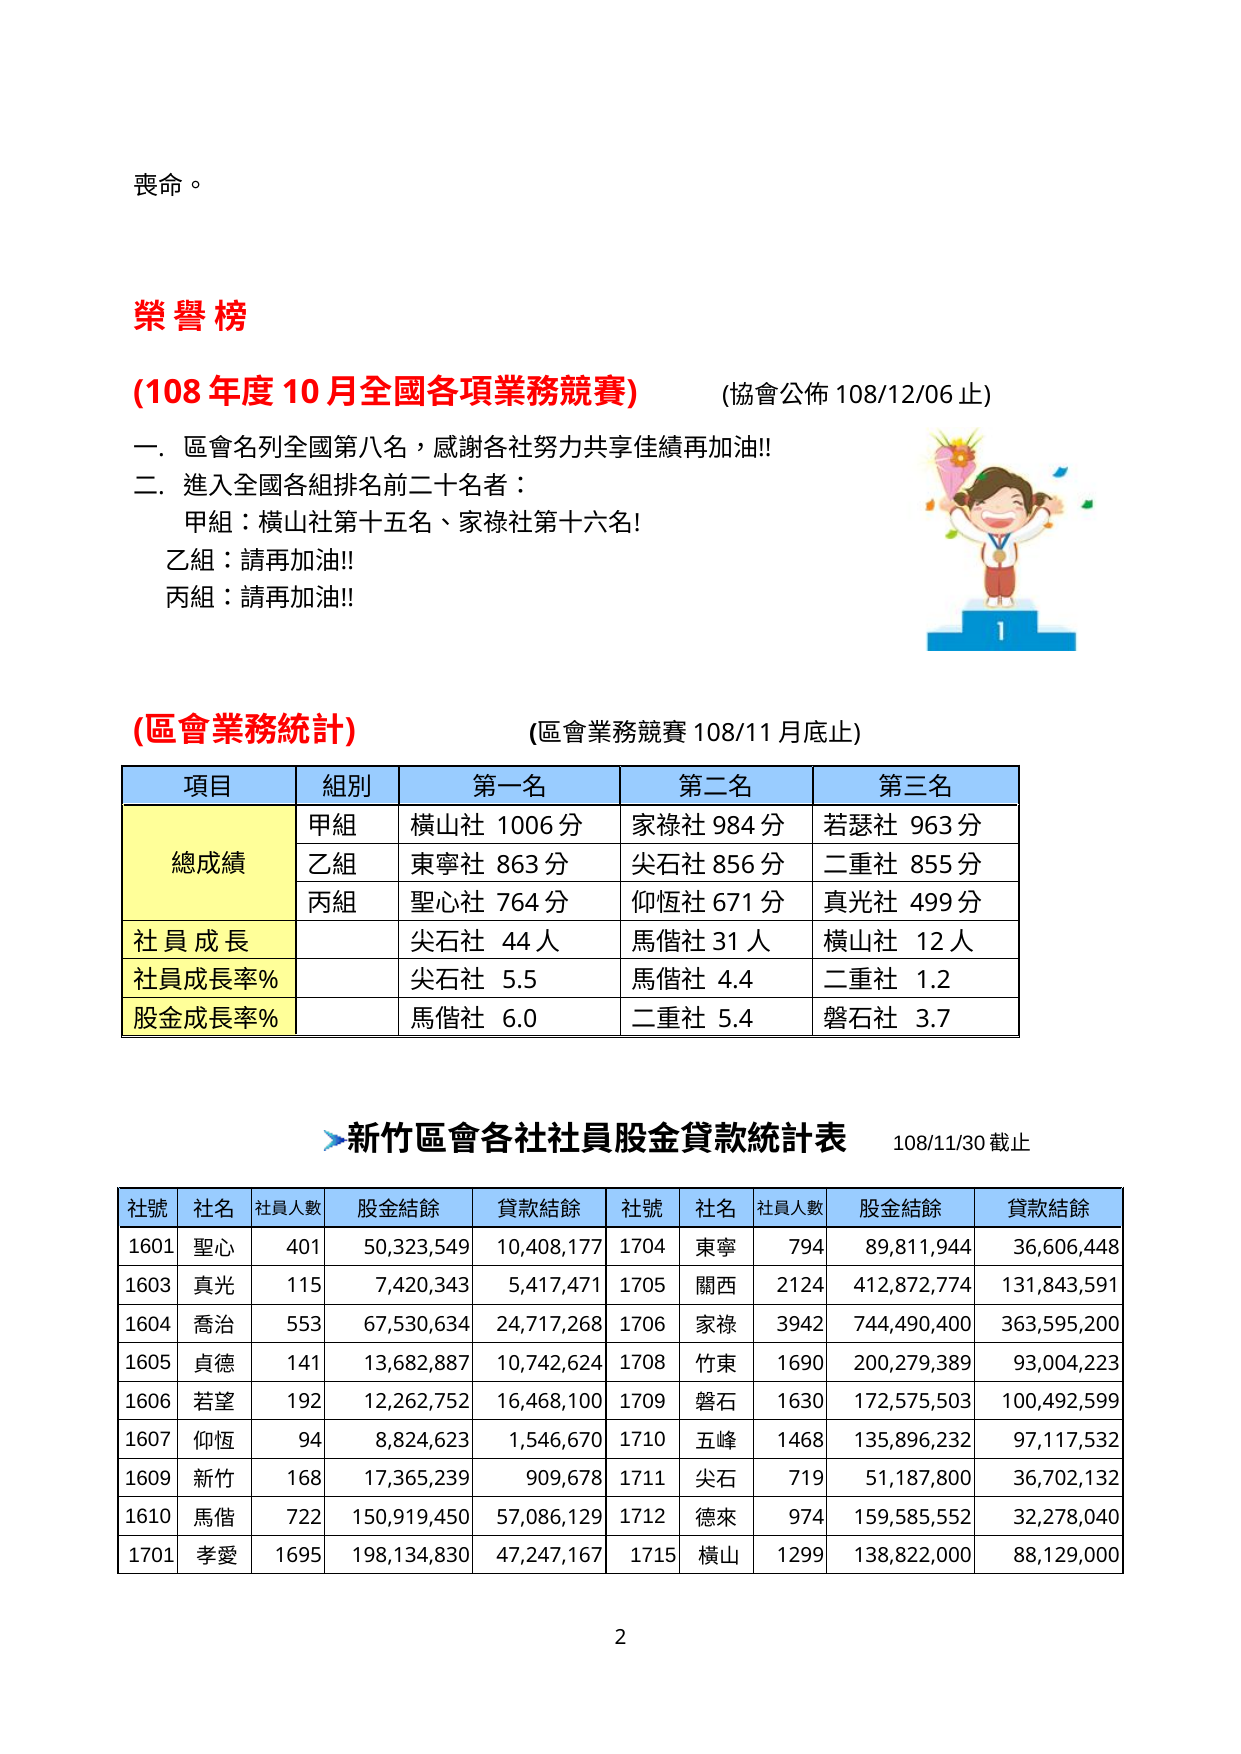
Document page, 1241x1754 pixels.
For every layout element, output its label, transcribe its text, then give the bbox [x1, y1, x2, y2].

text 甲組：橫山社第十五名、家祿社第十六名! [164, 502, 889, 539]
table_cell 家祿社 984分 [621, 806, 812, 843]
table_cell 社 員 成 長 [123, 921, 295, 958]
picture [323, 1130, 348, 1151]
table_cell 5,417,471 [473, 1266, 605, 1303]
table_cell 36,606,448 [975, 1226, 1122, 1265]
table_cell [178, 1497, 251, 1535]
table_cell 200,279,389 [827, 1343, 974, 1381]
table_cell [178, 1382, 251, 1419]
table_cell 13,682,887 [325, 1343, 472, 1381]
table_cell 喬治 [178, 1305, 251, 1342]
table_cell 94 [252, 1420, 324, 1458]
table_cell 135,896,232 [827, 1420, 974, 1458]
table_cell 貞德 [178, 1343, 251, 1381]
text 喪命。 [133, 164, 1107, 202]
table_cell 1712 [607, 1497, 679, 1535]
table_cell 1606 [119, 1382, 177, 1419]
table_cell 新竹 [178, 1459, 251, 1496]
table_cell 10,742,624 [473, 1343, 605, 1381]
table_cell 50,323,549 [325, 1228, 472, 1265]
table_cell 36,702,132 [975, 1459, 1122, 1496]
table_cell 二重社 1.2 [813, 959, 1018, 997]
table_cell 719 [754, 1459, 826, 1496]
table_cell 722 [252, 1497, 324, 1535]
table_cell 乙組 [297, 844, 398, 881]
table_cell [680, 1228, 753, 1265]
table_cell [297, 959, 398, 997]
table_cell 1711 [607, 1459, 679, 1496]
table_cell 1704 [607, 1228, 679, 1265]
table_cell 1601 [119, 1226, 177, 1265]
table_cell [178, 1266, 251, 1303]
table_cell 363,595,200 [975, 1305, 1122, 1342]
table_cell 甲組 [297, 806, 398, 843]
table_cell 16,468,100 [473, 1382, 605, 1419]
table_cell 198,134,830 [325, 1536, 472, 1573]
table_cell 7,420,343 [325, 1266, 472, 1303]
table_cell 社員人數 [754, 1189, 826, 1226]
table_cell 馬偕社 31人 [621, 921, 812, 958]
table_cell 794 [754, 1228, 826, 1265]
text 丙組：請再加油!! [133, 577, 889, 614]
table_cell 社名 [680, 1189, 753, 1226]
table_cell 192 [252, 1382, 324, 1419]
table_cell 家祿 [680, 1305, 753, 1342]
table_cell 10,408,177 [473, 1228, 605, 1265]
table_cell 57,086,129 [473, 1497, 605, 1535]
table_cell 32,278,040 [975, 1497, 1122, 1535]
table_cell 貸款結餘 [473, 1189, 605, 1226]
table_cell 1604 [119, 1305, 177, 1342]
table_cell 8,824,623 [325, 1420, 472, 1458]
table_header 第三名 [814, 767, 1018, 803]
table_cell 172,575,503 [827, 1382, 974, 1419]
table_cell 100,492,599 [975, 1382, 1122, 1419]
table_cell 115 [252, 1266, 324, 1303]
table_cell 97,117,532 [975, 1420, 1122, 1458]
table_cell 貸款結餘 [975, 1188, 1122, 1226]
table_cell 仰恆 [178, 1420, 251, 1458]
table_cell 磐石社 3.7 [813, 998, 1018, 1035]
table_cell 總成績 [123, 806, 295, 920]
text (區會業務統計) (區會業務競賽108/11月底止) [133, 689, 1107, 764]
table_cell 關西 [680, 1266, 753, 1303]
table_cell 412,872,774 [827, 1266, 974, 1303]
list 區會名列全國第八名，感謝各社努力共享佳績再加油!! [133, 427, 889, 464]
table_cell 3942 [754, 1305, 826, 1342]
table_cell 1706 [607, 1305, 679, 1342]
table_cell 1709 [607, 1382, 679, 1419]
table_cell 聖心社 764分 [399, 882, 620, 920]
table_cell 24,717,268 [473, 1305, 605, 1342]
table_cell 1,546,670 [473, 1420, 605, 1458]
table_cell 尖石社 44人 [399, 921, 620, 958]
text (108年度10月全國各項業務競賽) (協會公佈108/12/06止) [133, 352, 1107, 427]
table_cell 1708 [607, 1343, 679, 1381]
table_cell 橫山社 1006分 [399, 806, 620, 843]
table_cell 社員人數 [252, 1189, 324, 1226]
table_cell 2124 [754, 1266, 826, 1303]
table_cell 159,585,552 [827, 1497, 974, 1535]
table_cell 若瑟社 963分 [813, 804, 1018, 843]
table_header 組別 [297, 767, 398, 803]
table_cell 401 [252, 1228, 324, 1265]
table_cell 馬偕社 6.0 [399, 998, 620, 1035]
table_cell 1468 [754, 1420, 826, 1458]
table_cell 168 [252, 1459, 324, 1496]
text 乙組：請再加油!! [133, 539, 889, 577]
table_cell 橫山社 12人 [813, 921, 1018, 958]
table_cell 仰恆社 671分 [621, 882, 812, 920]
table_cell 二重社 5.4 [621, 998, 812, 1035]
table_cell 二重社 855分 [813, 844, 1018, 881]
table_cell 553 [252, 1305, 324, 1342]
table_cell 1299 [754, 1536, 826, 1573]
table_cell 1705 [607, 1266, 679, 1303]
table_cell 88,129,000 [975, 1536, 1122, 1573]
table_cell 1701 [119, 1536, 177, 1573]
table_cell 1715 [607, 1536, 679, 1573]
table_cell 12,262,752 [325, 1382, 472, 1419]
table_cell 1603 [119, 1266, 177, 1303]
list 進入全國各組排名前二十名者： [133, 464, 889, 502]
table_cell 社名 [178, 1189, 251, 1226]
table_cell [296, 998, 398, 1035]
table_cell 1695 [252, 1536, 324, 1573]
table_cell 67,530,634 [325, 1305, 472, 1342]
table_cell 孝愛 [178, 1536, 251, 1573]
table_cell 丙組 [297, 882, 398, 920]
table_cell 尖石社 856分 [621, 844, 812, 881]
table_cell 17,365,239 [325, 1459, 472, 1496]
table_cell 股金結餘 [827, 1189, 974, 1226]
table_cell 1690 [754, 1343, 826, 1381]
table_cell 93,004,223 [975, 1343, 1122, 1381]
table_header 項目 [123, 767, 295, 803]
picture [998, 620, 1005, 641]
table_cell 744,490,400 [827, 1305, 974, 1342]
table_cell 德來 [680, 1497, 753, 1535]
table_cell 909,678 [473, 1459, 605, 1496]
table_header 第二名 [621, 767, 812, 803]
picture [889, 427, 1111, 649]
table_cell [297, 921, 398, 958]
table_cell 真光社 499分 [813, 882, 1018, 920]
table_cell 89,811,944 [827, 1228, 974, 1265]
table_cell 橫山 [680, 1536, 753, 1573]
table_cell 141 [252, 1343, 324, 1381]
table_cell 社號 [119, 1188, 177, 1226]
table_cell 1610 [119, 1497, 177, 1535]
table_cell 股金結餘 [325, 1189, 472, 1226]
table_cell 150,919,450 [325, 1497, 472, 1535]
table_cell 社員成長率% [123, 959, 295, 997]
table_cell 1605 [119, 1343, 177, 1381]
table_cell 竹東 [680, 1343, 753, 1381]
table_cell 聖心 [178, 1228, 251, 1265]
table_cell 138,822,000 [827, 1536, 974, 1573]
table_header 新竹區會各社社員股金貸款統計表 108/11/30截止 [118, 1112, 1122, 1187]
table_cell 47,247,167 [473, 1536, 605, 1573]
table_cell 五峰 [680, 1420, 753, 1458]
table_cell 974 [754, 1497, 826, 1535]
table_cell 東寧社 863分 [399, 844, 620, 881]
table_cell 51,187,800 [827, 1459, 974, 1496]
table_cell 1710 [607, 1420, 679, 1458]
table_cell 馬偕社 4.4 [621, 959, 812, 997]
table_cell 131,843,591 [975, 1266, 1122, 1303]
table_cell 尖石社 5.5 [399, 959, 620, 997]
table_cell [680, 1382, 753, 1419]
table_header 第一名 [400, 767, 619, 803]
table_cell 1607 [119, 1420, 177, 1458]
text 榮 譽 榜 [133, 277, 1107, 352]
table_cell 1630 [754, 1382, 826, 1419]
table_cell 股金成長率% [123, 998, 296, 1035]
table_cell [680, 1459, 753, 1496]
table_cell 社號 [607, 1189, 679, 1226]
table_cell 1609 [119, 1459, 177, 1496]
